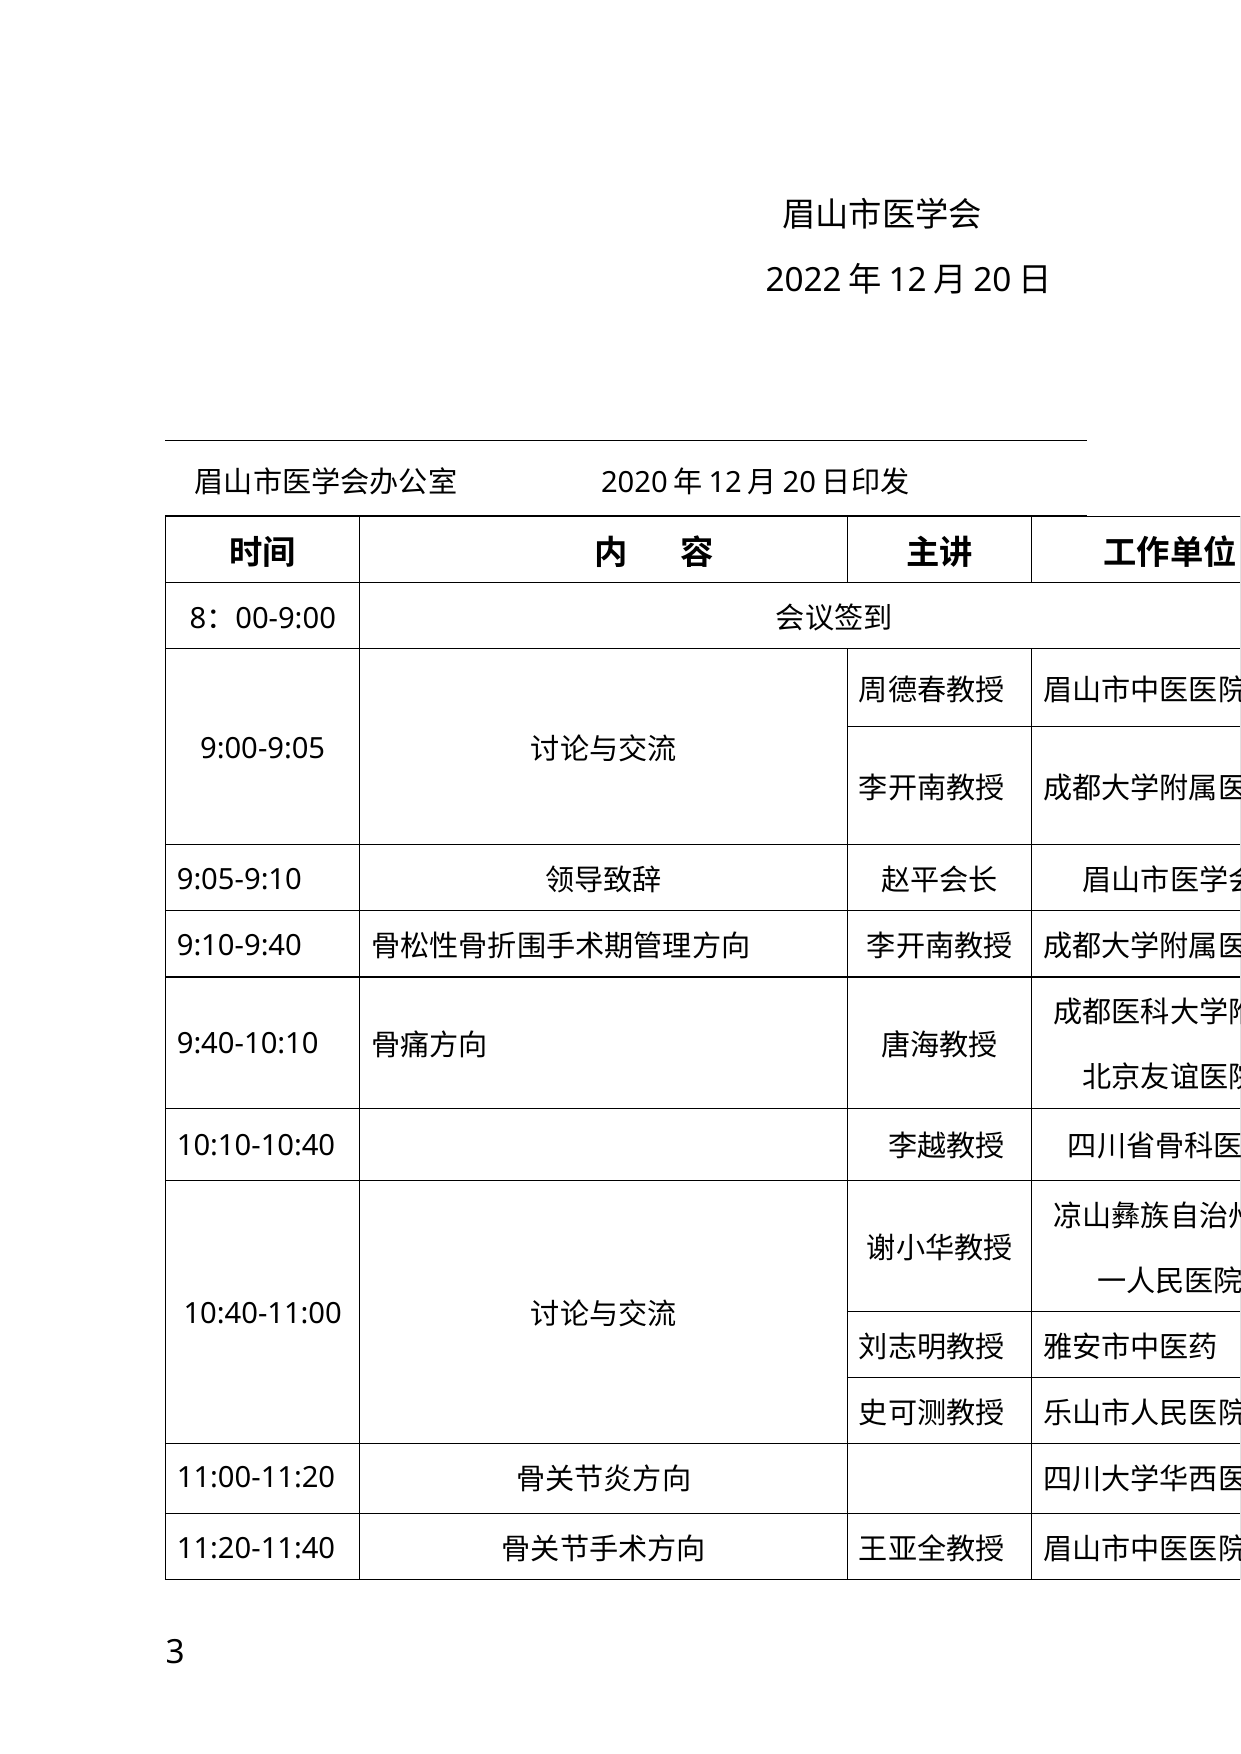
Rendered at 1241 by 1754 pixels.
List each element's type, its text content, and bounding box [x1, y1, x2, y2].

table_cell 李开南教授 [848, 727, 1031, 844]
table_cell 9:00-9:05 [166, 649, 359, 844]
table_cell 成都大学附属医院 [1032, 727, 1240, 844]
table_cell [360, 1109, 847, 1180]
table_cell 雅安市中医药 [1032, 1312, 1240, 1377]
table_cell 9:40-10:10 [166, 978, 359, 1107]
table_cell 11:20-11:40 [166, 1514, 359, 1579]
table_cell 眉山市中医医院 [1032, 649, 1240, 726]
table_cell 眉山市医学会 [1032, 845, 1240, 910]
table_header 内 容 [360, 517, 847, 582]
table_cell 骨松性骨折围手术期管理方向 [360, 911, 847, 976]
table_cell 乐山市人民医院 [1032, 1378, 1240, 1443]
table_cell 领导致辞 [360, 845, 847, 910]
text 2022年12月20日 [265, 245, 1087, 310]
table_cell 成都医科大学附属北京友谊医院 [1032, 978, 1240, 1107]
table_cell 9:10-9:40 [166, 911, 359, 976]
table_cell [848, 1444, 1031, 1513]
table_cell 史可测教授 [848, 1378, 1031, 1443]
table_cell 李开南教授 [848, 911, 1031, 976]
text 眉山市医学会办公室 2020年12月20日印发 [165, 441, 1087, 515]
table_cell 骨关节炎方向 [360, 1444, 847, 1513]
table_cell 眉山市中医医院 [1032, 1514, 1240, 1579]
table_cell 唐海教授 [848, 978, 1031, 1107]
table_cell 讨论与交流 [360, 649, 847, 844]
table_header 时间 [166, 517, 359, 582]
table_cell 赵平会长 [848, 845, 1031, 910]
table_cell 谢小华教授 [848, 1181, 1031, 1311]
table_cell 会议签到 [360, 583, 1240, 648]
table_cell 讨论与交流 [360, 1181, 847, 1443]
table_cell 刘志明教授 [848, 1312, 1031, 1377]
table_cell 四川省骨科医院 [1032, 1109, 1240, 1180]
table_cell 骨痛方向 [360, 978, 847, 1107]
table_cell 10:10-10:40 [166, 1109, 359, 1180]
text 眉山市医学会 [165, 180, 1087, 245]
table_cell 8：00-9:00 [166, 583, 359, 648]
table_cell 四川大学华西医院 [1032, 1444, 1240, 1513]
table_cell 周德春教授 [848, 649, 1031, 726]
table_cell 骨关节手术方向 [360, 1514, 847, 1579]
table_cell 李越教授 [848, 1109, 1031, 1180]
table_cell 王亚全教授 [848, 1514, 1031, 1579]
table_cell 成都大学附属医院 [1032, 911, 1240, 976]
table_cell 10:40-11:00 [166, 1181, 359, 1443]
table_header 主讲 [848, 517, 1031, 582]
table_cell 9:05-9:10 [166, 845, 359, 910]
table_cell 11:00-11:20 [166, 1444, 359, 1513]
table_cell 凉山彝族自治州第一人民医院 [1032, 1181, 1240, 1311]
table_header 工作单位 [1032, 517, 1240, 582]
